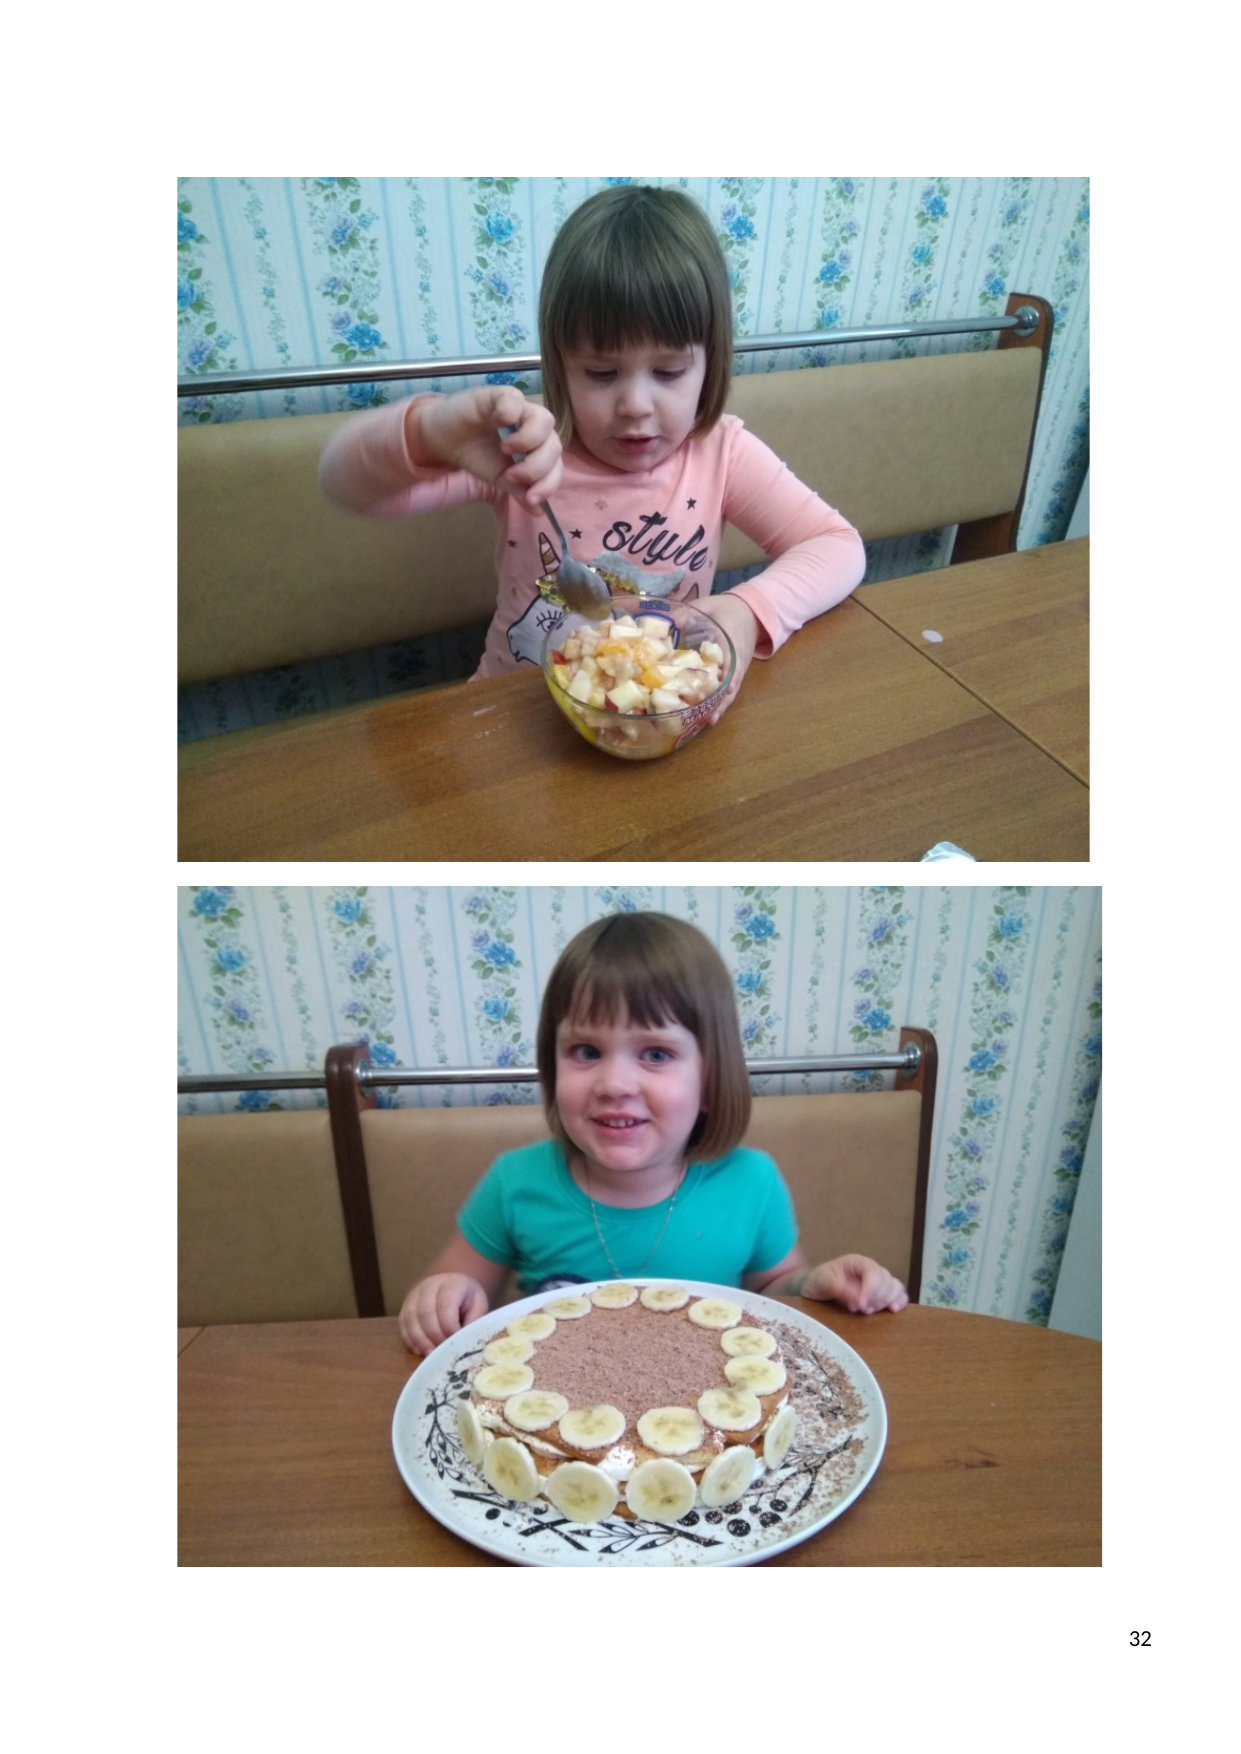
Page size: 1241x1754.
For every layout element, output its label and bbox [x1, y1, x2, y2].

picture [177, 177, 1090, 862]
picture [177, 886, 1103, 1567]
